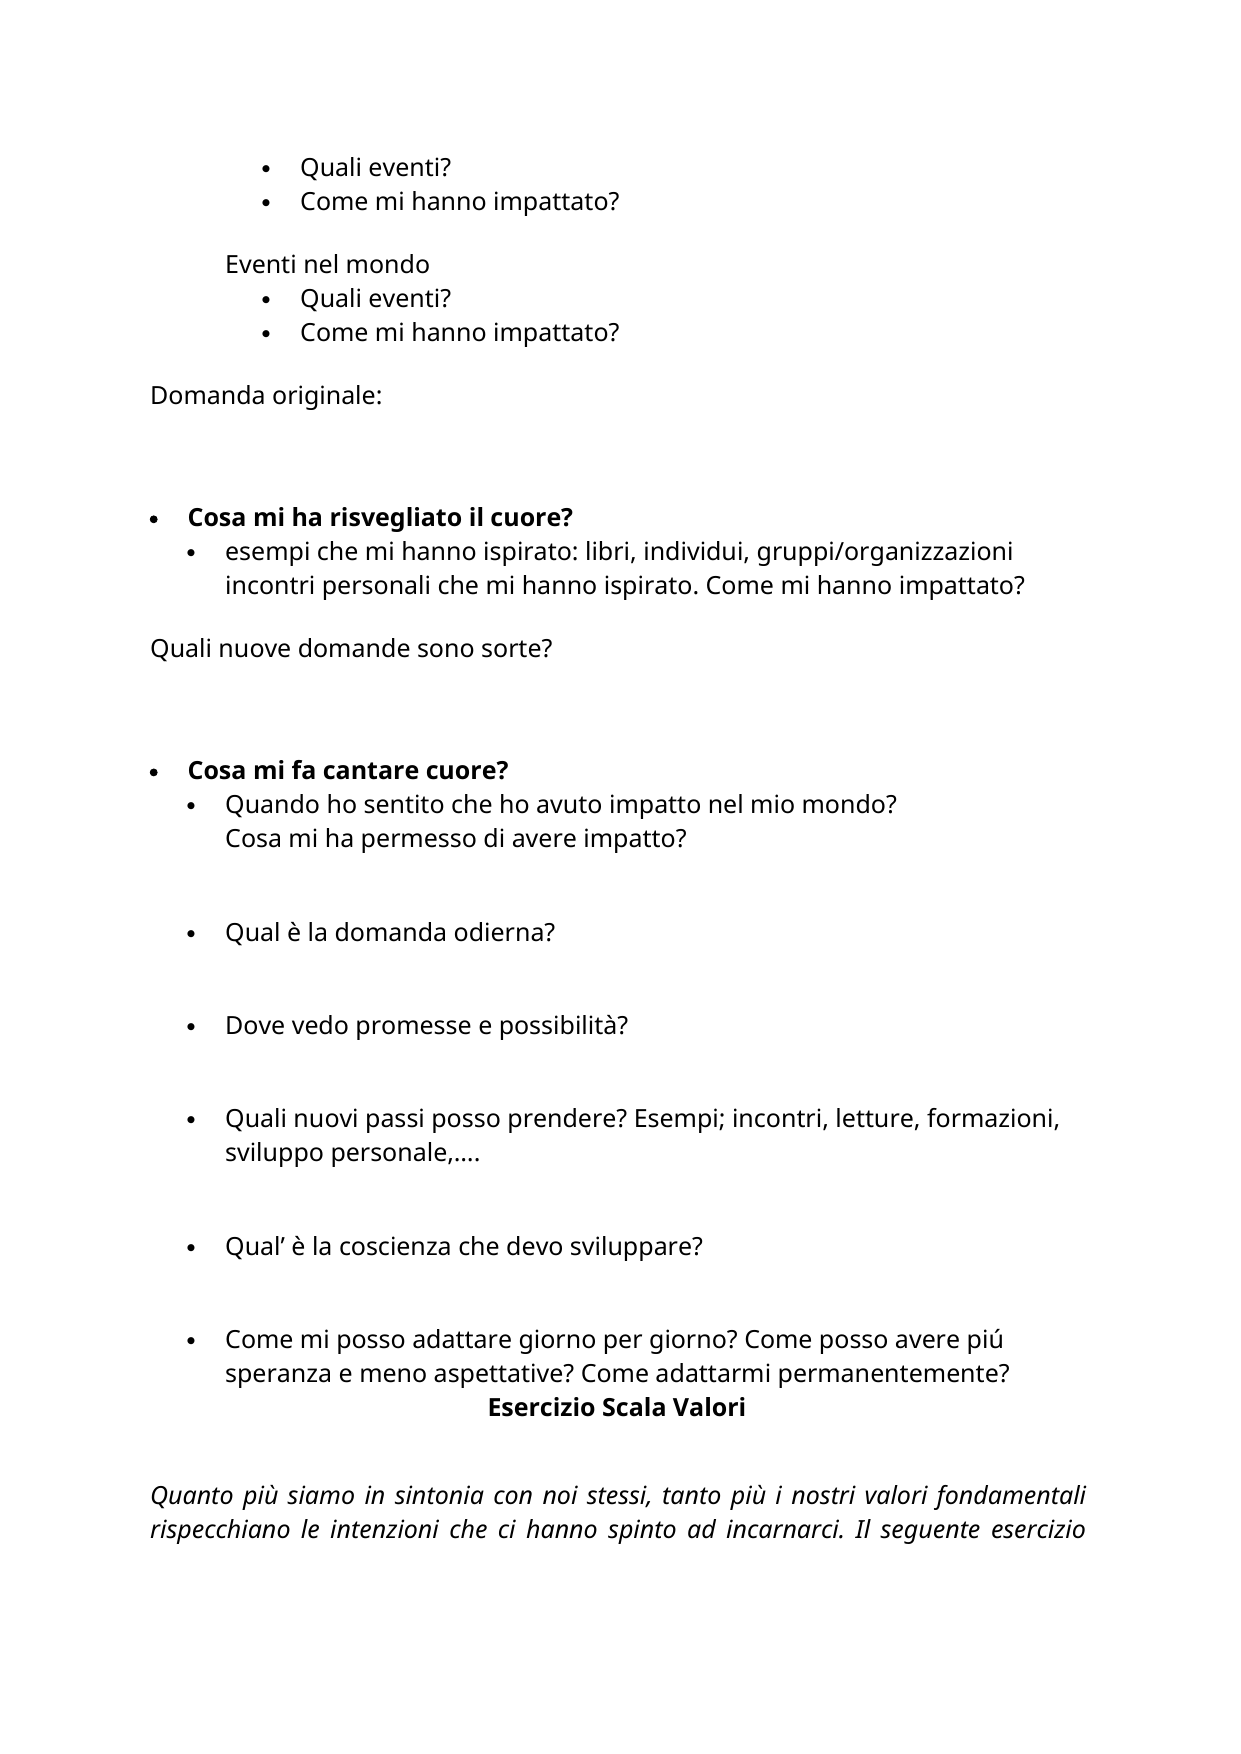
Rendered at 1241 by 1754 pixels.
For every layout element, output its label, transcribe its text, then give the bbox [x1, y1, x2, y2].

list Come mi hanno impattato? [262, 184, 1090, 218]
list Quali nuovi passi posso prendere? Esempi; incontri, letture, formazioni, sviluppo personale,…. [187, 1101, 1090, 1169]
list Dove vedo promesse e possibilità? [187, 1008, 1090, 1042]
list Qual è la domanda odierna? [187, 914, 1090, 948]
text Esercizio Scala Valori [150, 1390, 1090, 1424]
list Cosa mi fa cantare cuore? [150, 753, 1090, 787]
list Quali eventi? [262, 150, 1090, 184]
text Quali nuove domande sono sorte? [150, 631, 1090, 665]
list Qual’ è la coscienza che devo sviluppare? [187, 1228, 1090, 1262]
list Come mi hanno impattato? [262, 315, 1090, 349]
list Cosa mi ha risvegliato il cuore? [150, 500, 1090, 534]
text incontri personali che mi hanno ispirato. Come mi hanno impattato? [225, 568, 1090, 602]
text Eventi nel mondo [225, 247, 1090, 281]
text Cosa mi ha permesso di avere impatto? [225, 821, 1090, 855]
list esempi che mi hanno ispirato: libri, individui, gruppi/organizzazioni [187, 534, 1090, 568]
text Domanda originale: [150, 378, 1090, 412]
list Quali eventi? [262, 281, 1090, 315]
list Quando ho sentito che ho avuto impatto nel mio mondo? [187, 787, 1090, 821]
list Come mi posso adattare giorno per giorno? Come posso avere piú speranza e meno aspettative? Come adattarmi permanentemente? [187, 1322, 1090, 1390]
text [150, 1478, 1090, 1546]
